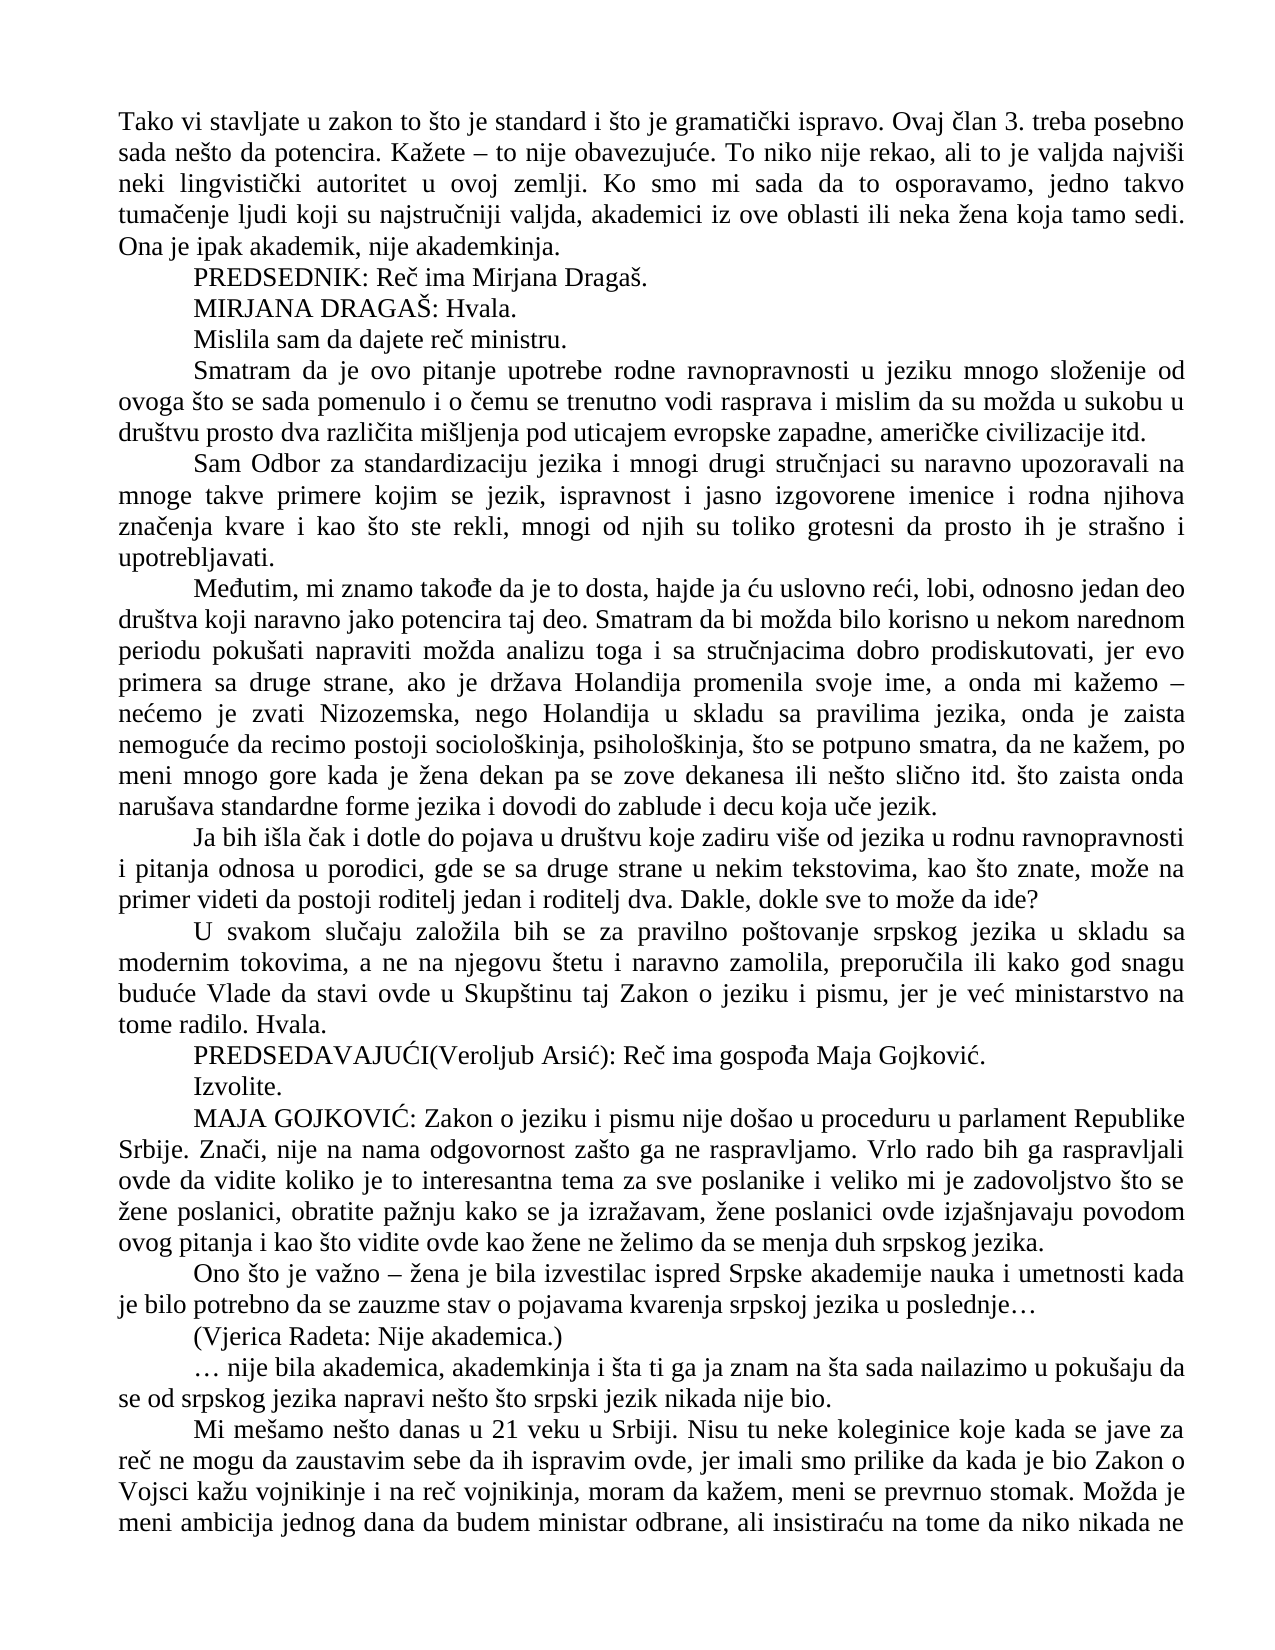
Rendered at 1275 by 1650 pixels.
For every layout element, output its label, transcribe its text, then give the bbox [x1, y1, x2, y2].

text Ono što je važno – žena je bila izvestilac ispred Srpske akademije nauka i umetnosti kada je bilo potrebno da se zauzme stav o pojavama kvarenja srpskoj jezika u poslednje… [118, 1257, 1186, 1320]
text Izvolite. [118, 1071, 1186, 1102]
text Međutim, mi znamo takođe da je to dosta, hajde ja ću uslovno reći, lobi, odnosno jedan deo društva koji naravno jako potencira taj deo. Smatram da bi možda bilo korisno u nekom narednom periodu pokušati napraviti možda analizu toga i sa stručnjacima dobro prodiskutovati, jer evo primera sa druge strane, ako je država Holandija promenila svoje ime, a onda mi kažemo – nećemo je zvati Nizozemska, nego Holandija u skladu sa pravilima jezika, onda je zaista nemoguće da recimo postoji sociološkinja, psihološkinja, što se potpuno smatra, da ne kažem, po meni mnogo gore kada je žena dekan pa se zove dekanesa ili nešto slično itd. što zaista onda narušava standardne forme jezika i dovodi do zablude i decu koja uče jezik. [118, 572, 1186, 821]
text (Vjerica Radeta: Nije akademica.) [118, 1320, 1186, 1351]
text PREDSEDNIK: Reč ima Mirjana Dragaš. [118, 261, 1186, 292]
text U svakom slučaju založila bih se za pravilno poštovanje srpskog jezika u skladu sa modernim tokovima, a ne na njegovu štetu i naravno zamolila, preporučila ili kako god snagu buduće Vlade da stavi ovde u Skupštinu taj Zakon o jeziku i pismu, jer je već ministarstvo na tome radilo. Hvala. [118, 915, 1186, 1039]
text Ja bih išla čak i dotle do pojava u društvu koje zadiru više od jezika u rodnu ravnopravnosti i pitanja odnosa u porodici, gde se sa druge strane u nekim tekstovima, kao što znate, može na primer videti da postoji roditelj jedan i roditelj dva. Dakle, dokle sve to može da ide? [118, 821, 1186, 915]
text PREDSEDAVAJUĆI(Veroljub Arsić): Reč ima gospođa Maja Gojković. [118, 1039, 1186, 1071]
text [118, 1413, 1186, 1538]
text Mislila sam da dajete reč ministru. [118, 323, 1186, 354]
text MAJA GOJKOVIĆ: Zakon o jeziku i pismu nije došao u proceduru u parlament Republike Srbije. Znači, nije na nama odgovornost zašto ga ne raspravljamo. Vrlo rado bih ga raspravljali ovde da vidite koliko je to interesantna tema za sve poslanike i veliko mi je zadovoljstvo što se žene poslanici, obratite pažnju kako se ja izražavam, žene poslanici ovde izjašnjavaju povodom ovog pitanja i kao što vidite ovde kao žene ne želimo da se menja duh srpskog jezika. [118, 1102, 1186, 1257]
text Sam Odbor za standardizaciju jezika i mnogi drugi stručnjaci su naravno upozoravali na mnoge takve primere kojim se jezik, ispravnost i jasno izgovorene imenice i rodna njihova značenja kvare i kao što ste rekli, mnogi od njih su toliko grotesni da prosto ih je strašno i upotrebljavati. [118, 448, 1186, 572]
text Smatram da je ovo pitanje upotrebe rodne ravnopravnosti u jeziku mnogo složenije od ovoga što se sada pomenulo i o čemu se trenutno vodi rasprava i mislim da su možda u sukobu u društvu prosto dva različita mišljenja pod uticajem evropske zapadne, američke civilizacije itd. [118, 354, 1186, 448]
text … nije bila akademica, akademkinja i šta ti ga ja znam na šta sada nailazimo u pokušaju da se od srpskog jezika napravi nešto što srpski jezik nikada nije bio. [118, 1351, 1186, 1413]
text MIRJANA DRAGAŠ: Hvala. [118, 292, 1186, 323]
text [118, 105, 1186, 261]
